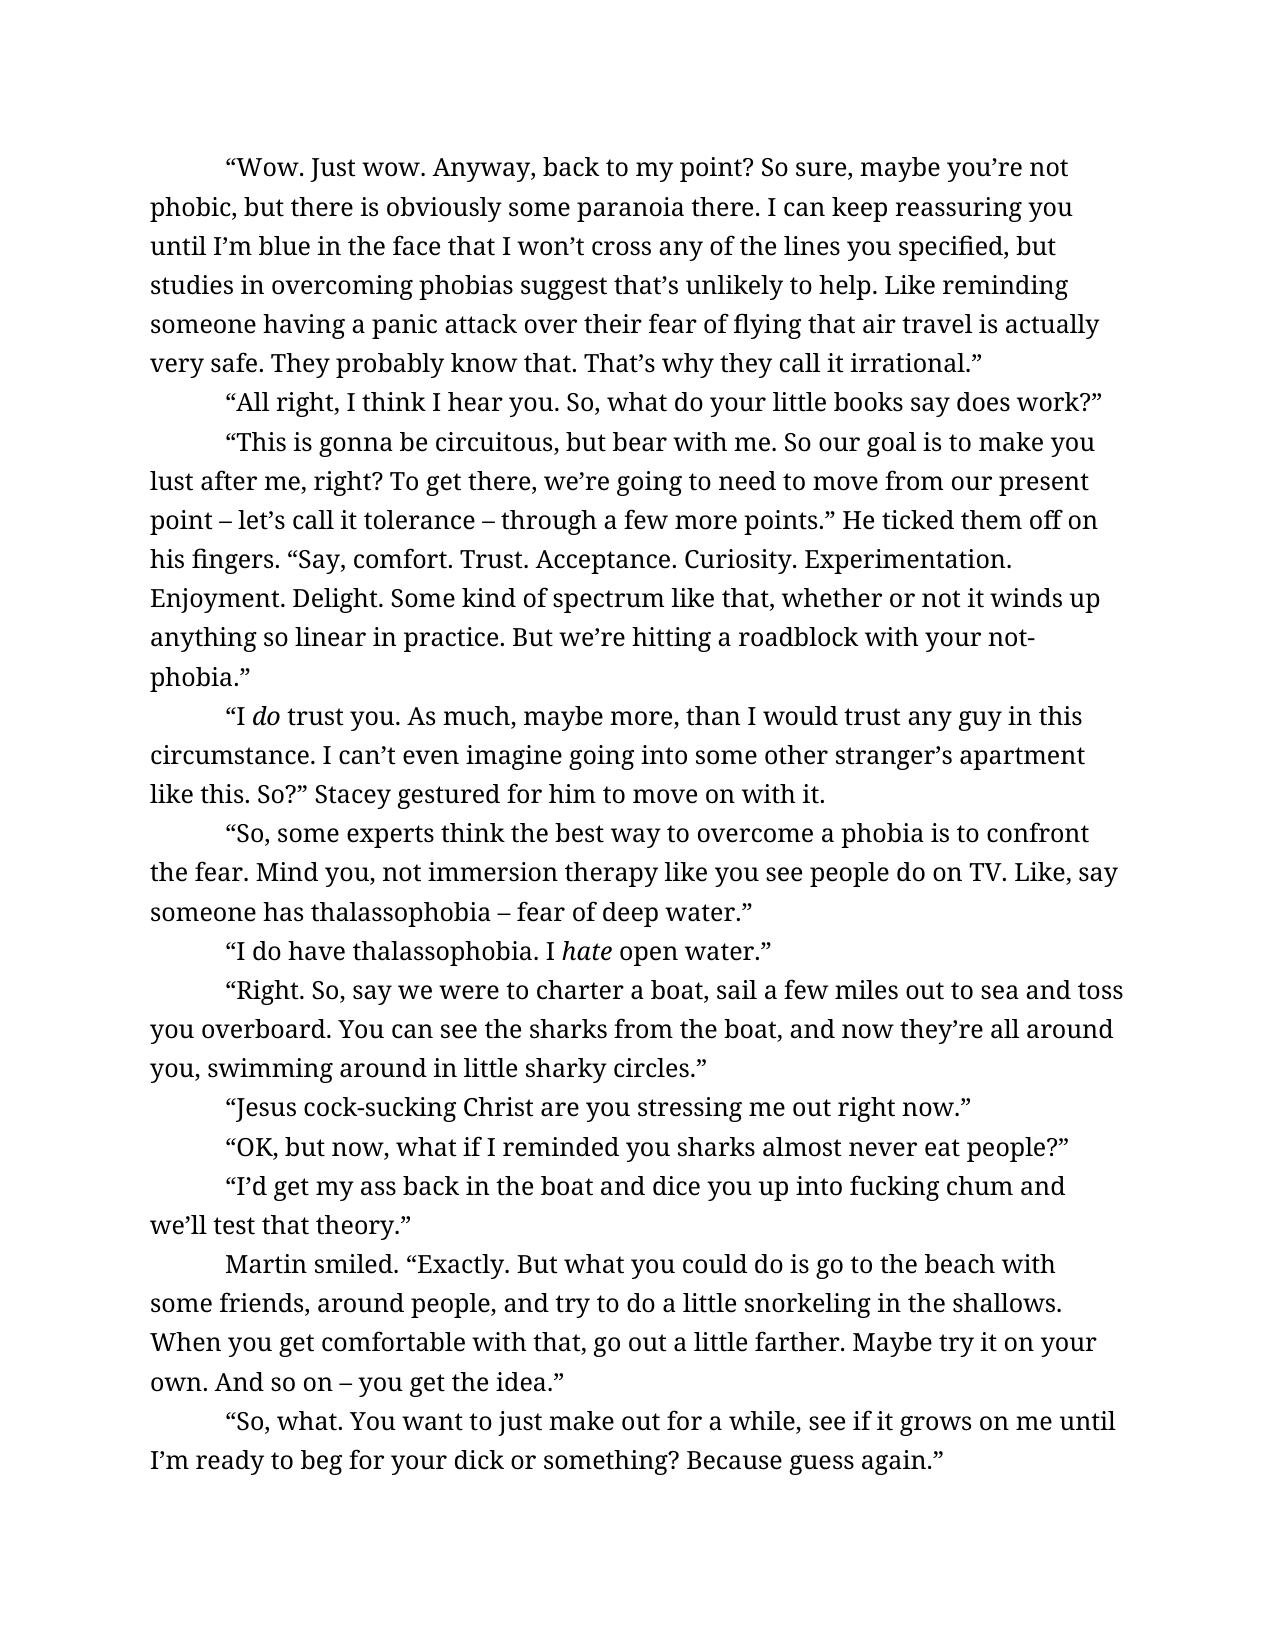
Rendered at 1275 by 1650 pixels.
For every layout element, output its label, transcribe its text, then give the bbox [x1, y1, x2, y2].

text “Wow. Just wow. Anyway, back to my point? So sure, maybe you’re not phobic, but there is obviously some paranoia there. I can keep reassuring you until I’m blue in the face that I won’t cross any of the lines you specified, but studies in overcoming phobias suggest that’s unlikely to help. Like reminding someone having a panic attack over their fear of flying that air travel is actually very safe. They probably know that. That’s why they call it irrational.” [150, 150, 1125, 380]
text “OK, but now, what if I reminded you sharks almost never eat people?” [150, 1129, 1125, 1163]
text “This is gonna be circuitous, but bear with me. So our goal is to make you lust after me, right? To get there, we’re going to need to move from our present point – let’s call it tolerance – through a few more points.” He ticked them off on his fingers. “Say, comfort. Trust. Acceptance. Curiosity. Experimentation. Enjoyment. Delight. Some kind of spectrum like that, whether or not it winds up anything so linear in practice. But we’re hitting a roadblock with your not-phobia.” [150, 424, 1125, 693]
text “So, what. You want to just make out for a while, see if it grows on me until I’m ready to beg for your dick or something? Because guess again.” [150, 1403, 1125, 1477]
text “So, some experts think the best way to overcome a phobia is to confront the fear. Mind you, not immersion therapy like you see people do on TV. Like, say someone has thalassophobia – fear of deep water.” [150, 816, 1125, 928]
text “Jesus cock-sucking Christ are you stressing me out right now.” [150, 1090, 1125, 1124]
text Martin smiled. “Exactly. But what you could do is go to the beach with some friends, around people, and try to do a little snorkeling in the shallows. When you get comfortable with that, go out a little farther. Maybe try it on your own. And so on – you get the idea.” [150, 1247, 1125, 1398]
text “I do trust you. As much, maybe more, than I would trust any guy in this circumstance. I can’t even imagine going into some other stranger’s apartment like this. So?” Stacey gestured for him to move on with it. [150, 698, 1125, 811]
text “All right, I think I hear you. So, what do your little books say does work?” [150, 385, 1125, 419]
text “I do have thalassophobia. I hate open water.” [150, 933, 1125, 967]
text “Right. So, say we were to charter a boat, sail a few miles out to sea and toss you overboard. You can see the sharks from the boat, and now they’re all around you, swimming around in little sharky circles.” [150, 972, 1125, 1085]
text “I’d get my ass back in the boat and dice you up into fucking chum and we’ll test that theory.” [150, 1168, 1125, 1242]
